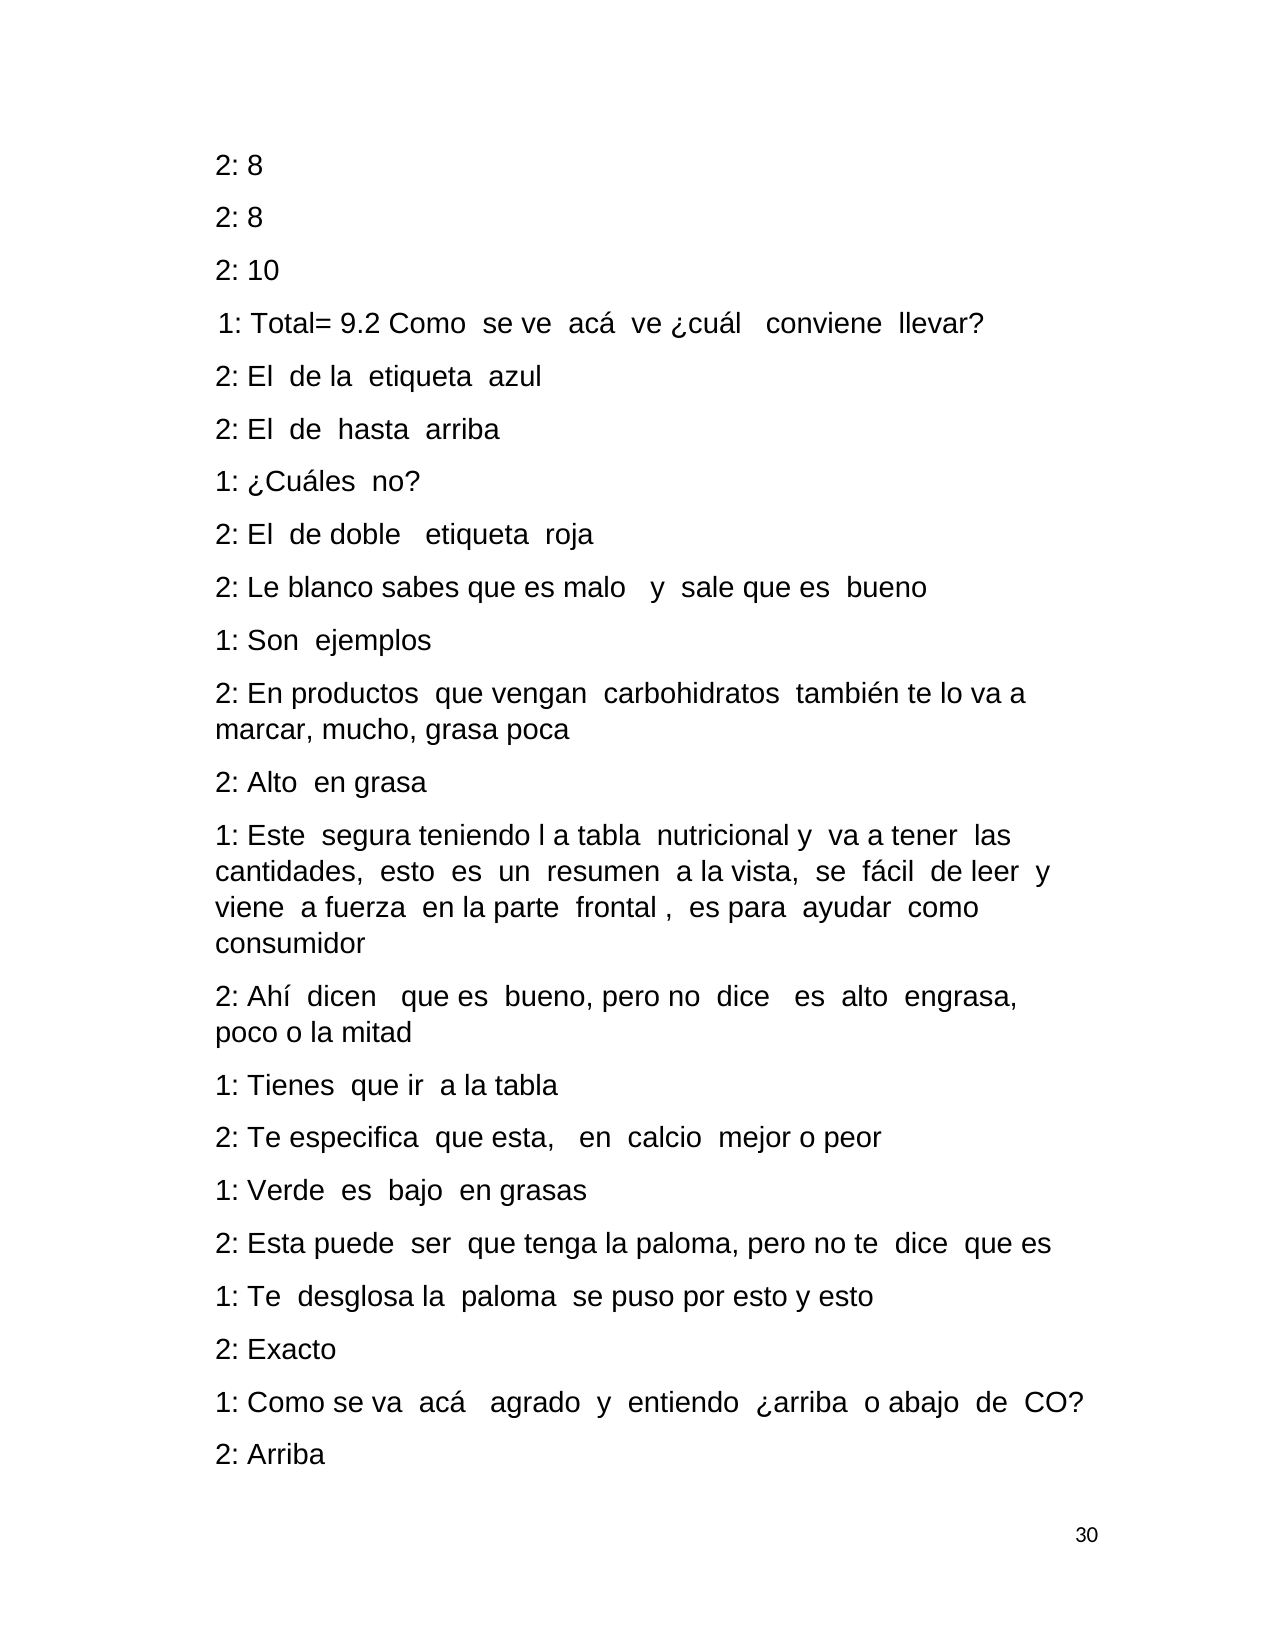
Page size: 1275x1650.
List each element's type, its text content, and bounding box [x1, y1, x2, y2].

text 1: Total= 9.2 Como se ve acá ve ¿cuál conviene llevar? [177, 306, 1098, 339]
text 2: El de doble etiqueta roja [215, 517, 1098, 551]
text 1: Como se va acá agrado y entiendo ¿arriba o abajo de CO? [215, 1384, 1098, 1418]
text 1: Son ejemplos [215, 623, 1098, 656]
text 2: 8 [215, 148, 1098, 181]
text 2: Esta puede ser que tenga la paloma, pero no te dice que es [215, 1226, 1098, 1260]
text 2: Le blanco sabes que es malo y sale que es bueno [215, 570, 1098, 604]
text 2: El de la etiqueta azul [215, 359, 1098, 392]
text 1: Tienes que ir a la tabla [215, 1068, 1098, 1101]
text 2: El de hasta arriba [215, 412, 1098, 445]
text 2: Te especifica que esta, en calcio mejor o peor [215, 1121, 1098, 1154]
text 2: Exacto [215, 1332, 1098, 1365]
text 1: Te desglosa la paloma se puso por esto y esto [215, 1279, 1098, 1312]
text 1: Verde es bajo en grasas [215, 1173, 1098, 1207]
text 1: Este segura teniendo l a tabla nutricional y va a tener las cantidades, esto es un resumen a la vista, se fácil de leer y viene a fuerza en la parte frontal , es para ayudar como consumidor [215, 817, 1098, 959]
text 2: 10 [215, 253, 1098, 287]
text 1: ¿Cuáles no? [215, 464, 1098, 498]
text 2: Arriba [215, 1437, 1098, 1471]
text 2: Alto en grasa [215, 765, 1098, 798]
text 2: Ahí dicen que es bueno, pero no dice es alto engrasa, poco o la mitad [215, 979, 1098, 1048]
text 2: 8 [215, 200, 1098, 234]
text 2: En productos que vengan carbohidratos también te lo va a marcar, mucho, grasa poca [215, 676, 1098, 745]
